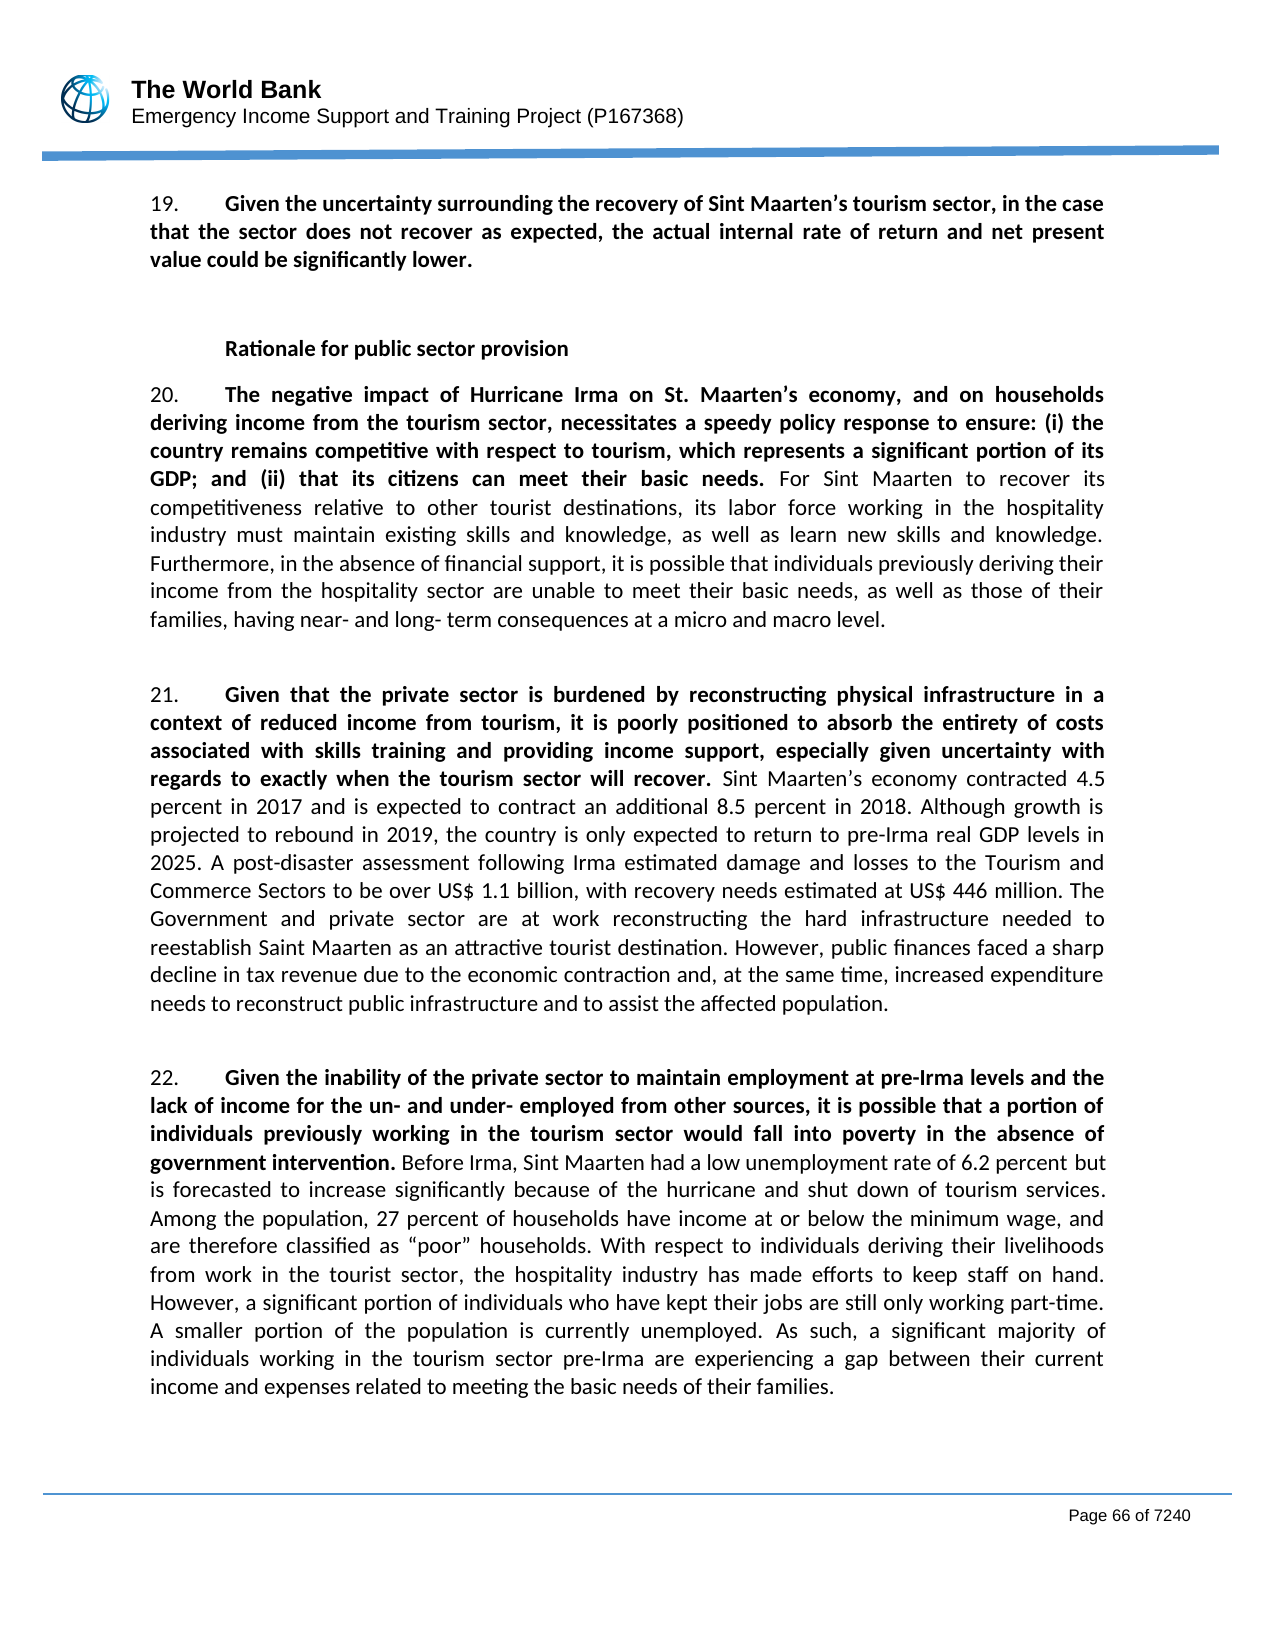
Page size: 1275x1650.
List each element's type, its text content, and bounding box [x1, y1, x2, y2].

picture [83, 85, 89, 93]
picture [61, 75, 110, 123]
picture [76, 83, 83, 89]
list The negative impact of Hurricane Irma on St. Maarten’s economy, and on households deriving income from the tourism sector, necessitates a speedy policy response to ensure: (i) the country remains competitive with respect to tourism, which represents a significant portion of its GDP; and (ii) that its citizens can meet their basic needs. For Sint Maarten to recover its competitiveness relative to other tourist destinations, its labor force working in the hospitality industry must maintain existing skills and knowledge, as well as learn new skills and knowledge. Furthermore, in the absence of financial support, it is possible that individuals previously deriving their income from the hospitality sector are unable to meet their basic needs, as well as those of their families, having near- and long- term consequences at a micro and macro level. [150, 381, 1106, 633]
list Given the inability of the private sector to maintain employment at pre-Irma levels and the lack of income for the un- and under- employed from other sources, it is possible that a portion of individuals previously working in the tourism sector would fall into poverty in the absence of government intervention. Before Irma, Sint Maarten had a low unemployment rate of 6.2 percent but is forecasted to increase significantly because of the hurricane and shut down of tourism services. Among the population, 27 percent of households have income at or below the minimum wage, and are therefore classified as “poor” households. With respect to individuals deriving their livelihoods from work in the tourist sector, the hospitality industry has made efforts to keep staff on hand. However, a significant portion of individuals who have kept their jobs are still only working part-time. A smaller portion of the population is currently unemployed. As such, a significant majority of individuals working in the tourism sector pre-Irma are experiencing a gap between their current income and expenses related to meeting the basic needs of their families. [150, 1063, 1106, 1400]
list Given the uncertainty surrounding the recovery of Sint Maarten’s tourism sector, in the case that the sector does not recover as expected, the actual internal rate of return and net present value could be significantly lower. [150, 189, 1106, 273]
list Given that the private sector is burdened by reconstructing physical infrastructure in a context of reduced income from tourism, it is poorly positioned to absorb the entirety of costs associated with skills training and providing income support, especially given uncertainty with regards to exactly when the tourism sector will recover. Sint Maarten’s economy contracted 4.5 percent in 2017 and is expected to contract an additional 8.5 percent in 2018. Although growth is projected to rebound in 2019, the country is only expected to return to pre-Irma real GDP levels in 2025. A post-disaster assessment following Irma estimated damage and losses to the Tourism and Commerce Sectors to be over US$ 1.1 billion, with recovery needs estimated at US$ 446 million. The Government and private sector are at work reconstructing the hard infrastructure needed to reestablish Saint Maarten as an attractive tourist destination. However, public finances faced a sharp decline in tax revenue due to the economic contraction and, at the same time, increased expenditure needs to reconstruct public infrastructure and to assist the affected population. [150, 680, 1106, 1017]
text Rationale for public sector provision [225, 334, 1125, 362]
picture [92, 75, 110, 111]
